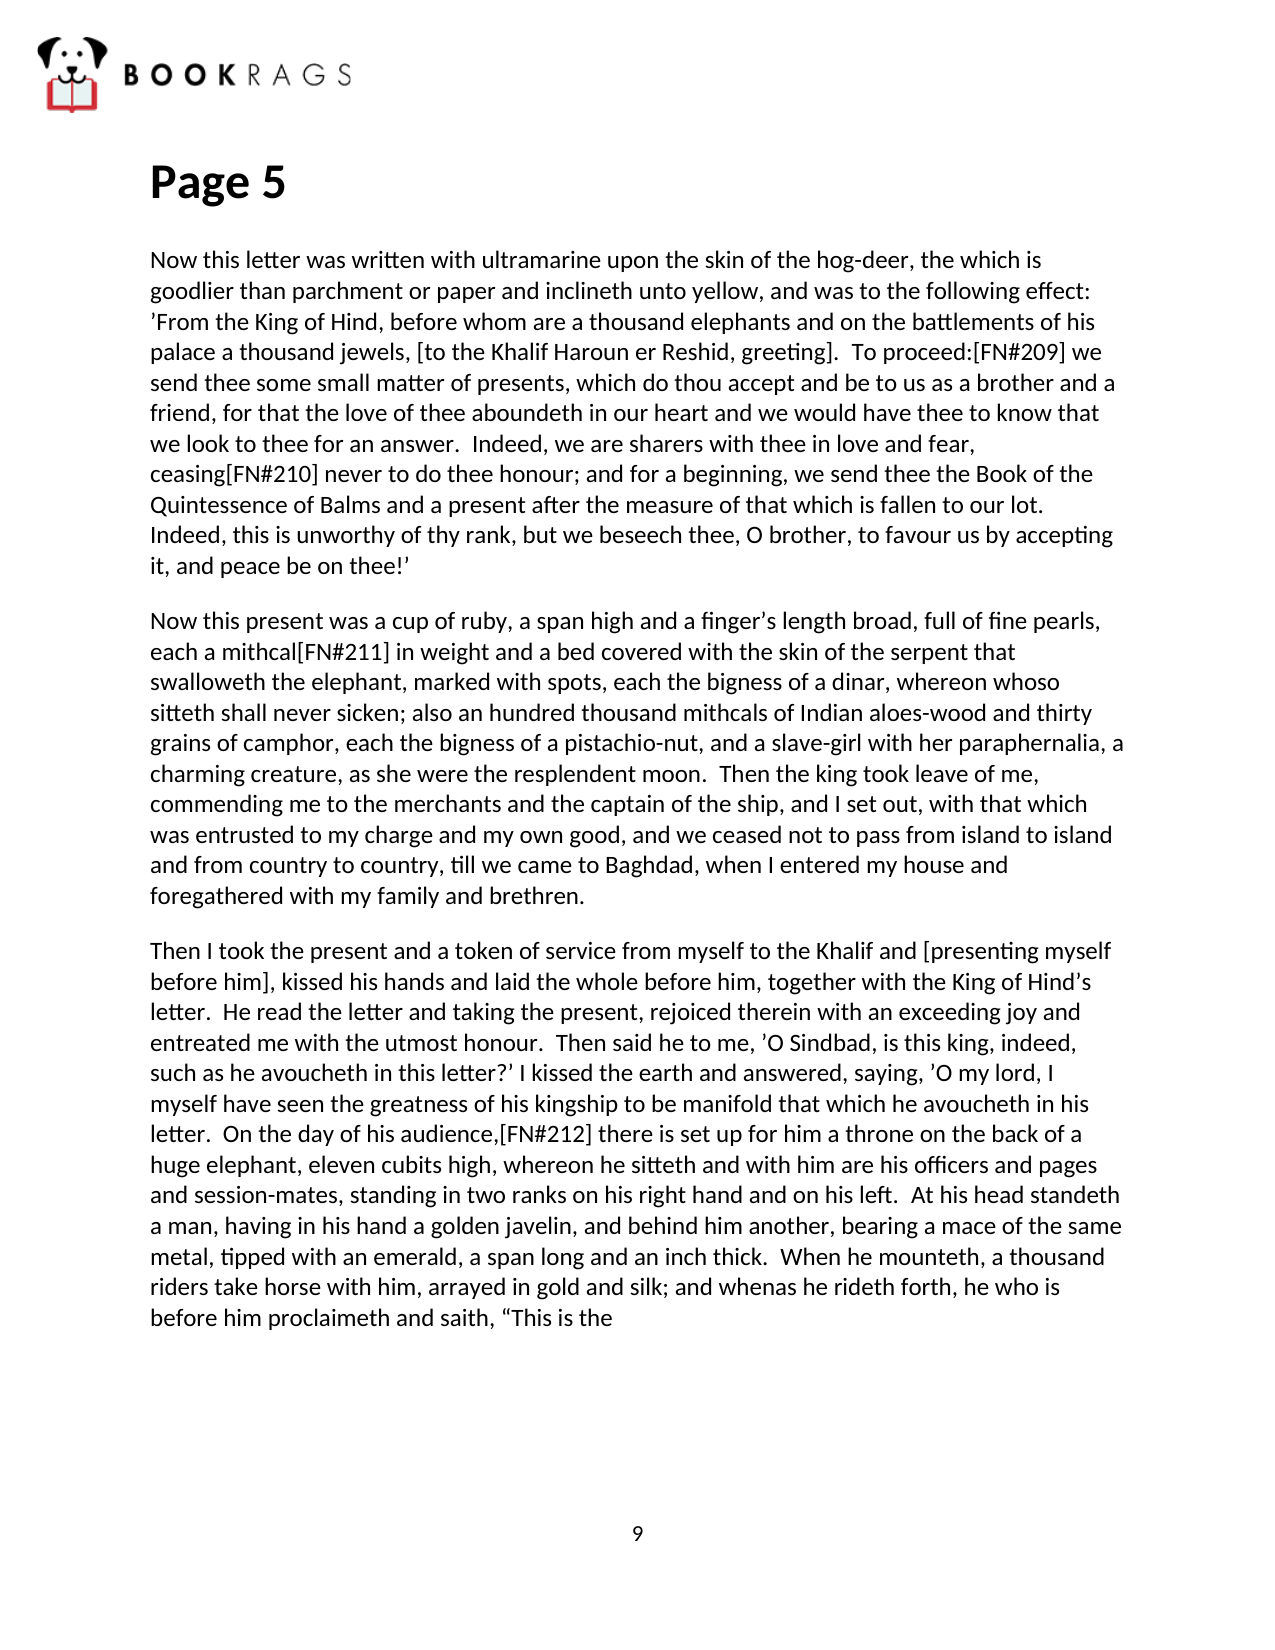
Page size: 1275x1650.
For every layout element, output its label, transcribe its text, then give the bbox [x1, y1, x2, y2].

text Then I took the present and a token of service from myself to the Khalif and [presenting myself before him], kissed his hands and laid the whole before him, together with the King of Hind’s letter. He read the letter and taking the present, rejoiced therein with an exceeding joy and entreated me with the utmost honour. Then said he to me, ’O Sindbad, is this king, indeed, such as he avoucheth in this letter?’ I kissed the earth and answered, saying, ’O my lord, I myself have seen the greatness of his kingship to be manifold that which he avoucheth in his letter. On the day of his audience,[FN#212] there is set up for him a throne on the back of a huge elephant, eleven cubits high, whereon he sitteth and with him are his officers and pages and session-mates, standing in two ranks on his right hand and on his left. At his head standeth a man, having in his hand a golden javelin, and behind him another, bearing a mace of the same metal, tipped with an emerald, a span long and an inch thick. When he mounteth, a thousand riders take horse with him, arrayed in gold and silk; and whenas he rideth forth, he who is before him proclaimeth and saith, “This is the [150, 936, 1125, 1332]
text Now this present was a cup of ruby, a span high and a finger’s length broad, full of fine pearls, each a mithcal[FN#211] in weight and a bed covered with the skin of the serpent that swalloweth the elephant, marked with spots, each the bigness of a dinar, whereon whoso sitteth shall never sicken; also an hundred thousand mithcals of Indian aloes-wood and thirty grains of camphor, each the bigness of a pistachio-nut, and a slave-girl with her paraphernalia, a charming creature, as she were the resplendent moon. Then the king took leave of me, commending me to the merchants and the captain of the ship, and I set out, with that which was entrusted to my charge and my own good, and we ceased not to pass from island to island and from country to country, till we came to Baghdad, when I entered my house and foregathered with my family and brethren. [150, 605, 1125, 911]
text Page 5 [150, 150, 1125, 211]
text Now this letter was written with ultramarine upon the skin of the hog-deer, the which is goodlier than parchment or paper and inclineth unto yellow, and was to the following effect: ’From the King of Hind, before whom are a thousand elephants and on the battlements of his palace a thousand jewels, [to the Khalif Haroun er Reshid, greeting]. To proceed:[FN#209] we send thee some small matter of presents, which do thou accept and be to us as a brother and a friend, for that the love of thee aboundeth in our heart and we would have thee to know that we look to thee for an answer. Indeed, we are sharers with thee in love and fear, ceasing[FN#210] never to do thee honour; and for a beginning, we send thee the Book of the Quintessence of Balms and a present after the measure of that which is fallen to our lot. Indeed, this is unworthy of thy rank, but we beseech thee, O brother, to favour us by accepting it, and peace be on thee!’ [150, 244, 1125, 580]
picture [37, 37, 351, 113]
